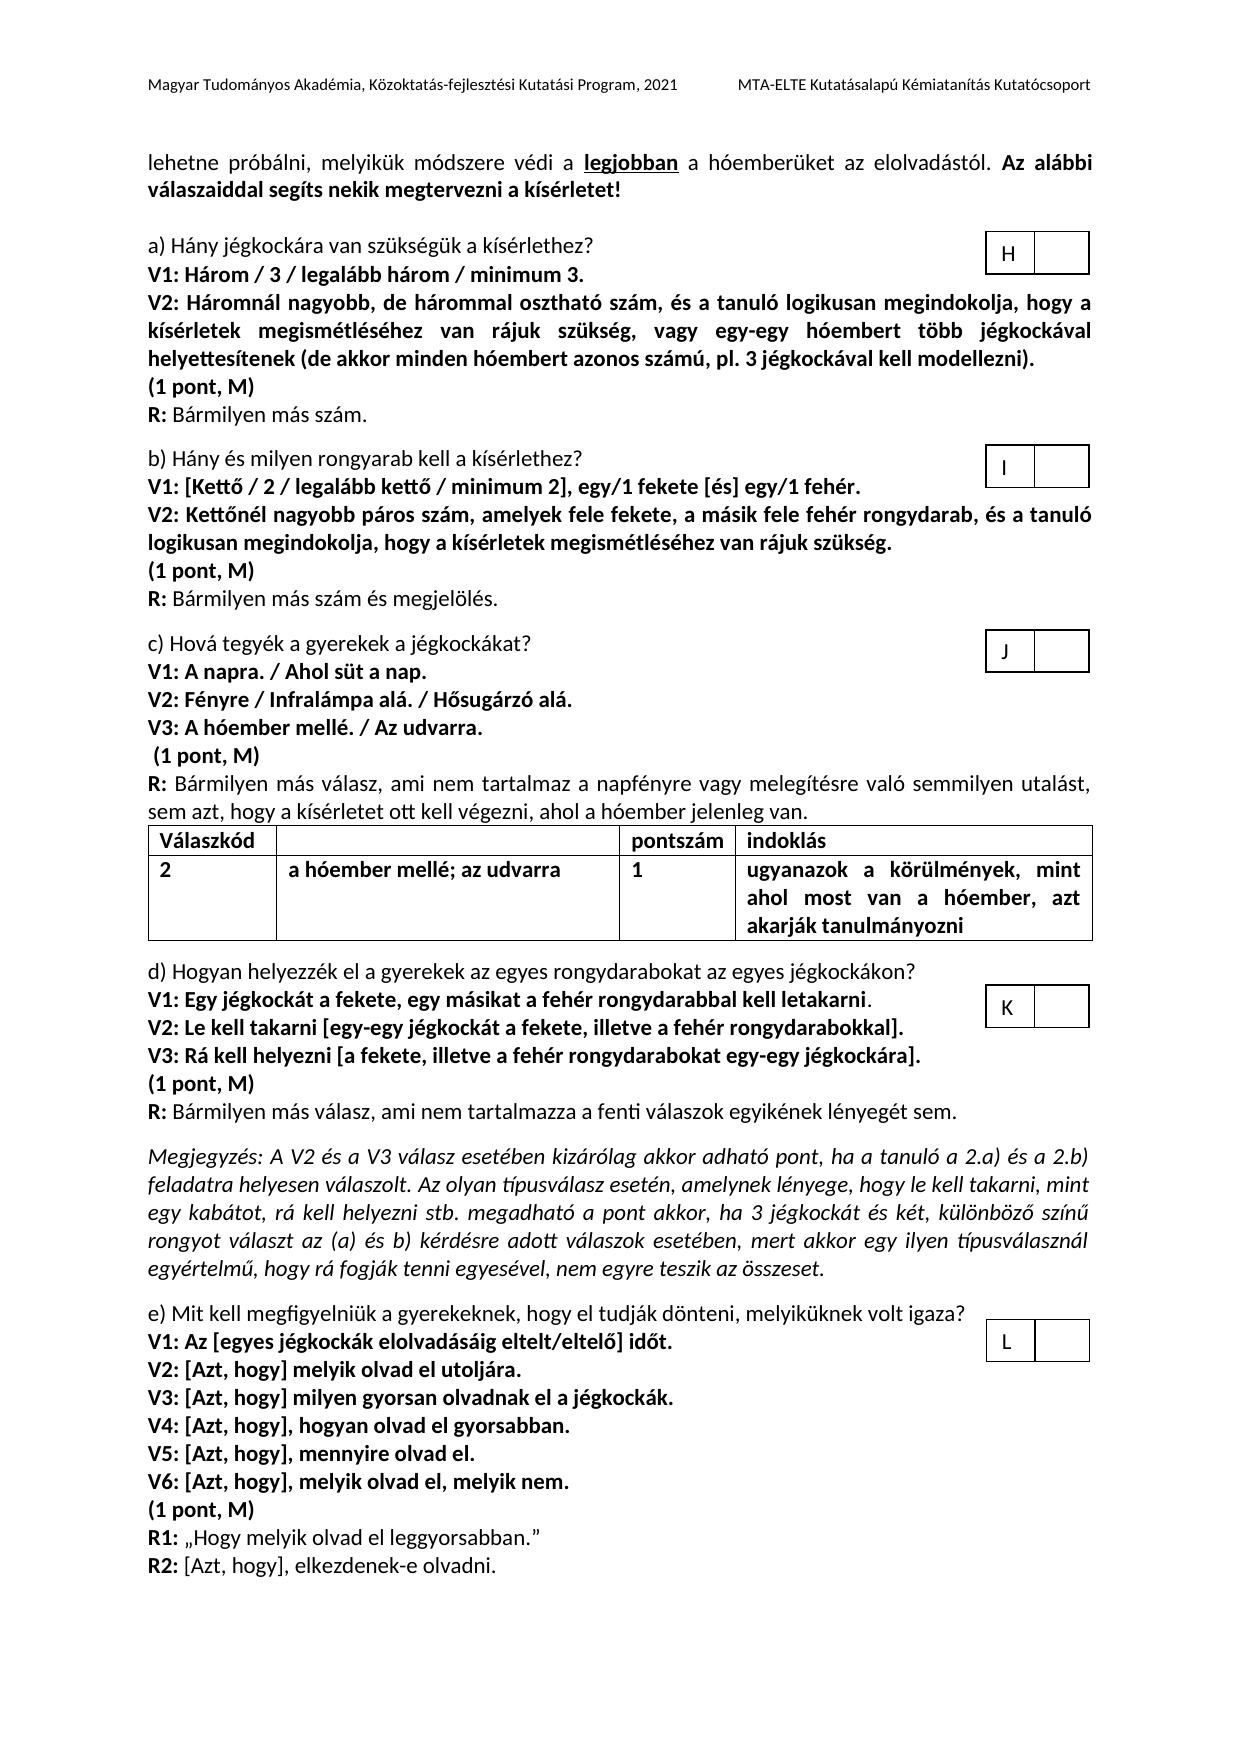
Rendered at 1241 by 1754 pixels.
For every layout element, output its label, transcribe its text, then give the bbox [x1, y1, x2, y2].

text (1 pont, M) [148, 1069, 1093, 1097]
text V2: Fényre / Infralámpa alá. / Hősugárzó alá. [148, 685, 1093, 713]
text b) Hány és milyen rongyarab kell a kísérlethez? [148, 444, 985, 472]
table_header [277, 826, 619, 854]
text d) Hogyan helyezzék el a gyerekek az egyes rongydarabokat az egyes jégkockákon? [148, 957, 1093, 985]
text R: Bármilyen más szám és megjelölés. [148, 584, 1093, 613]
text V3: [Azt, hogy] milyen gyorsan olvadnak el a jégkockák. [148, 1383, 1093, 1411]
text e) Mit kell megfigyelniük a gyerekeknek, hogy el tudják dönteni, melyiküknek volt igaza? [148, 1299, 1093, 1327]
text Megjegyzés: A V2 és a V3 válasz esetében kizárólag akkor adható pont, ha a tanuló a 2.a) és a 2.b) feladatra helyesen válaszolt. Az olyan típusválasz esetén, amelynek lényege, hogy le kell takarni, mint egy kabátot, rá kell helyezni stb. megadható a pont akkor, ha 3 jégkockát és két, különböző színű rongyot választ az (a) és b) kérdésre adott válaszok esetében, mert akkor egy ilyen típusválasznál egyértelmű, hogy rá fogják tenni egyesével, nem egyre teszik az összeset. [148, 1142, 1093, 1282]
text R2: [Azt, hogy], elkezdenek-e olvadni. [148, 1551, 1093, 1579]
table_header indoklás [736, 826, 1092, 854]
text V2: [Azt, hogy] melyik olvad el utoljára. [148, 1355, 1093, 1383]
table_header Válaszkód [149, 826, 276, 854]
table_header pontszám [620, 826, 735, 854]
table_cell 1 [620, 856, 735, 939]
text a) Hány jégkockára van szükségük a kísérlethez? [148, 232, 985, 260]
table_cell 2 [149, 856, 276, 939]
text R: Bármilyen más válasz, ami nem tartalmazza a fenti válaszok egyikének lényegét sem. [148, 1097, 1093, 1125]
text (1 pont, M) [148, 1495, 1093, 1523]
text c) Hová tegyék a gyerekek a jégkockákat? [148, 629, 985, 657]
text V1: Egy jégkockát a fekete, egy másikat a fehér rongydarabbal kell letakarni. [148, 985, 985, 1013]
text (1 pont, M) [148, 372, 1093, 400]
table_cell ugyanazok a körülmények, mint ahol most van a hóember, azt akarják tanulmányozni [736, 856, 1092, 939]
text V1: A napra. / Ahol süt a nap. [148, 657, 1093, 685]
text R: Bármilyen más válasz, ami nem tartalmaz a napfényre vagy melegítésre való semmilyen utalást, sem azt, hogy a kísérletet ott kell végezni, ahol a hóember jelenleg van. [148, 769, 1093, 825]
text V3: A hóember mellé. / Az udvarra. [148, 713, 1093, 741]
text V6: [Azt, hogy], melyik olvad el, melyik nem. [148, 1467, 1093, 1495]
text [148, 148, 1093, 204]
text V1: Három / 3 / legalább három / minimum 3. [148, 260, 1093, 288]
text (1 pont, M) [148, 557, 1093, 584]
text V1: [Kettő / 2 / legalább kettő / minimum 2], egy/1 fekete [és] egy/1 fehér. [148, 472, 1093, 501]
text V2: Le kell takarni [egy-egy jégkockát a fekete, illetve a fehér rongydarabokkal]. [148, 1013, 1093, 1041]
text V2: Kettőnél nagyobb páros szám, amelyek fele fekete, a másik fele fehér rongydarab, és a tanuló logikusan megindokolja, hogy a kísérletek megismétléséhez van rájuk szükség. [148, 501, 1093, 557]
text V2: Háromnál nagyobb, de hárommal osztható szám, és a tanuló logikusan megindokolja, hogy a kísérletek megismétléséhez van rájuk szükség, vagy egy-egy hóembert több jégkockával helyettesítenek (de akkor minden hóembert azonos számú, pl. 3 jégkockával kell modellezni). [148, 288, 1093, 372]
text V1: Az [egyes jégkockák elolvadásáig eltelt/eltelő] időt. [148, 1327, 986, 1355]
text V4: [Azt, hogy], hogyan olvad el gyorsabban. [148, 1411, 1093, 1439]
text V5: [Azt, hogy], mennyire olvad el. [148, 1439, 1093, 1467]
table_cell a hóember mellé; az udvarra [277, 856, 619, 939]
text R1: „Hogy melyik olvad el leggyorsabban.” [148, 1523, 1093, 1551]
text (1 pont, M) [148, 741, 1093, 769]
text V3: Rá kell helyezni [a fekete, illetve a fehér rongydarabokat egy-egy jégkockára]. [148, 1041, 1093, 1069]
text R: Bármilyen más szám. [148, 400, 1093, 428]
